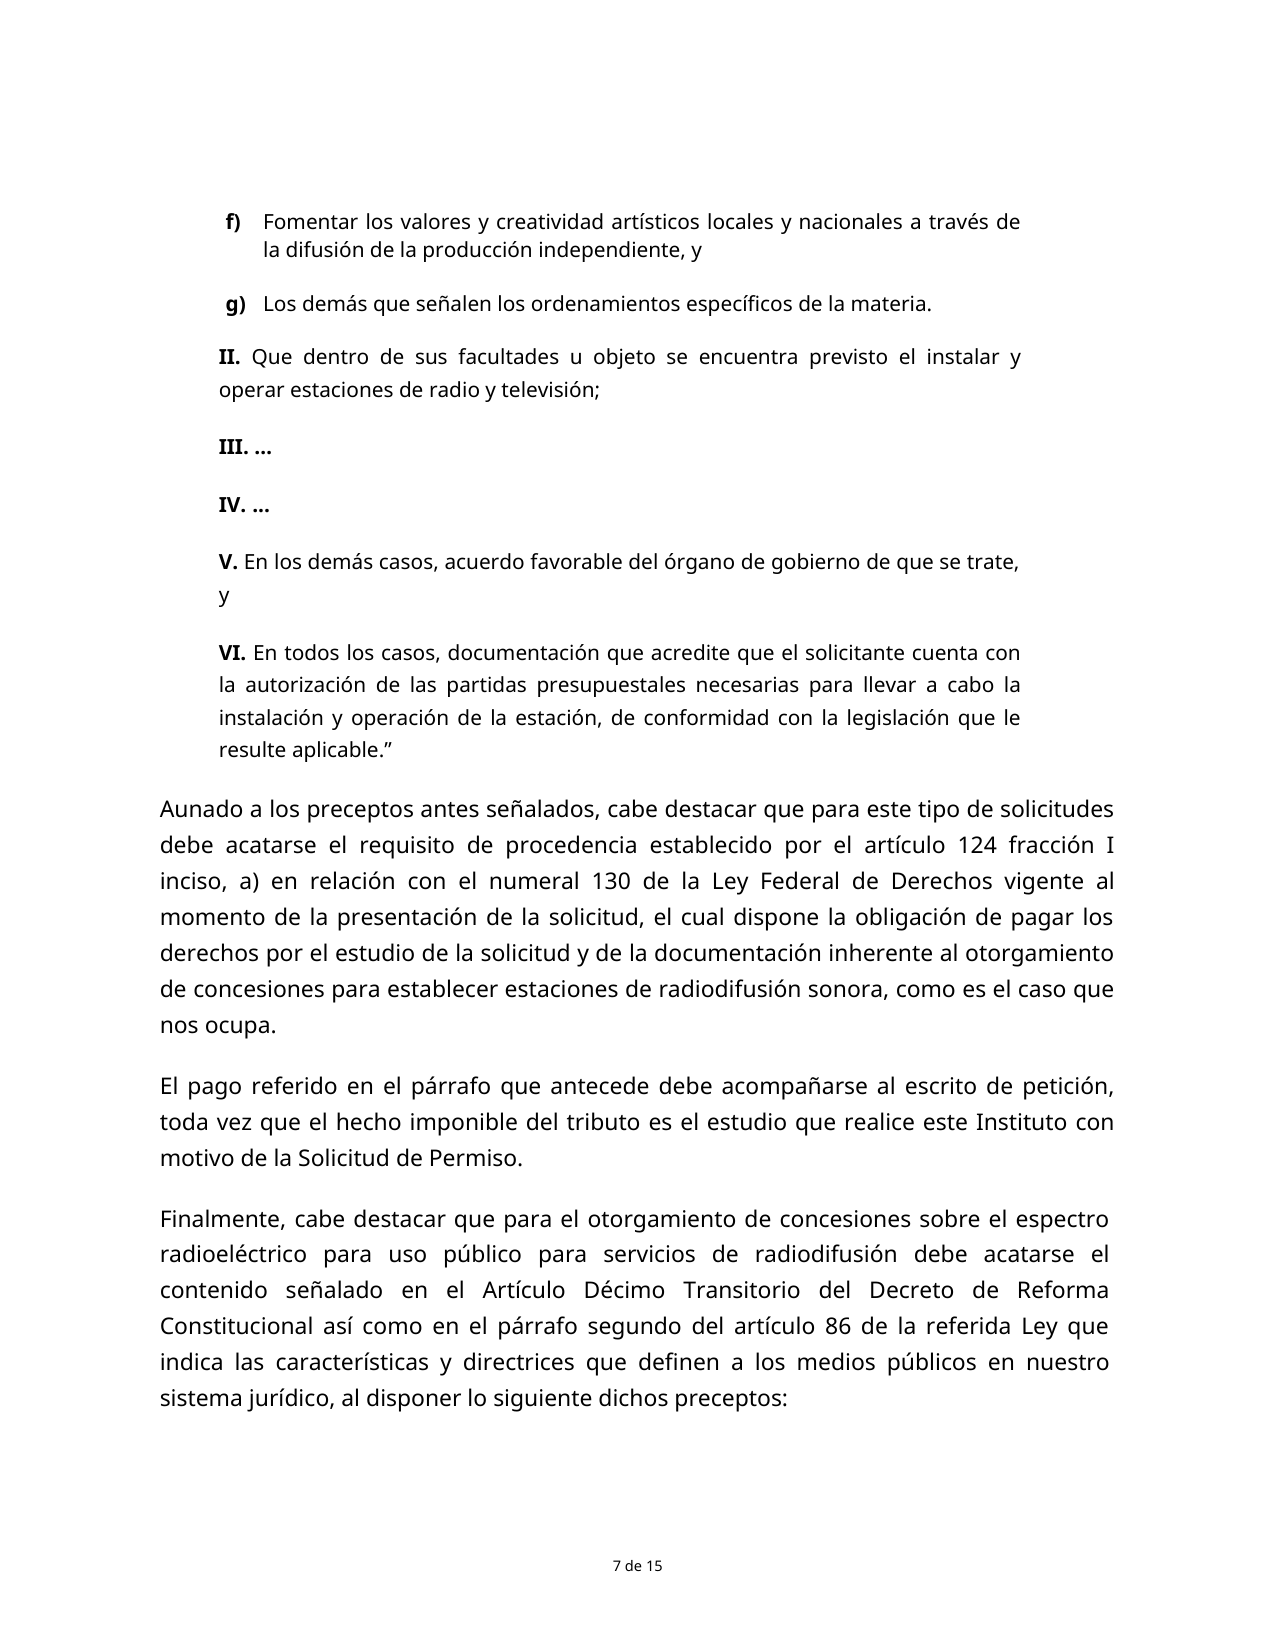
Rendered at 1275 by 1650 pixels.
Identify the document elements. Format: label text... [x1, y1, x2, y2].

list Fomentar los valores y creatividad artísticos locales y nacionales a través de la difusión de la producción independiente, y [225, 207, 1022, 264]
text El pago referido en el párrafo que antecede debe acompañarse al escrito de petición, toda vez que el hecho imponible del tributo es el estudio que realice este Instituto con motivo de la Solicitud de Permiso. [159, 1070, 1116, 1173]
list Los demás que señalen los ordenamientos específicos de la materia. [225, 289, 1022, 317]
text V. En los demás casos, acuerdo favorable del órgano de gobierno de que se trate, y [218, 547, 1022, 608]
text Aunado a los preceptos antes señalados, cabe destacar que para este tipo de solicitudes debe acatarse el requisito de procedencia establecido por el artículo 124 fracción I inciso, a) en relación con el numeral 130 de la Ley Federal de Derechos vigente al momento de la presentación de la solicitud, el cual dispone la obligación de pagar los derechos por el estudio de la solicitud y de la documentación inherente al otorgamiento de concesiones para establecer estaciones de radiodifusión sonora, como es el caso que nos ocupa. [159, 793, 1116, 1040]
text II. Que dentro de sus facultades u objeto se encuentra previsto el instalar y operar estaciones de radio y televisión; [218, 342, 1022, 403]
text IV. ... [218, 490, 1022, 518]
text III. … [218, 432, 1022, 461]
text VI. En todos los casos, documentación que acredite que el solicitante cuenta con la autorización de las partidas presupuestales necesarias para llevar a cabo la instalación y operación de la estación, de conformidad con la legislación que le resulte aplicable.” [218, 638, 1022, 764]
text Finalmente, cabe destacar que para el otorgamiento de concesiones sobre el espectro radioeléctrico para uso público para servicios de radiodifusión debe acatarse el contenido señalado en el Artículo Décimo Transitorio del Decreto de Reforma Constitucional así como en el párrafo segundo del artículo 86 de la referida Ley que indica las características y directrices que definen a los medios públicos en nuestro sistema jurídico, al disponer lo siguiente dichos preceptos: [159, 1202, 1111, 1413]
